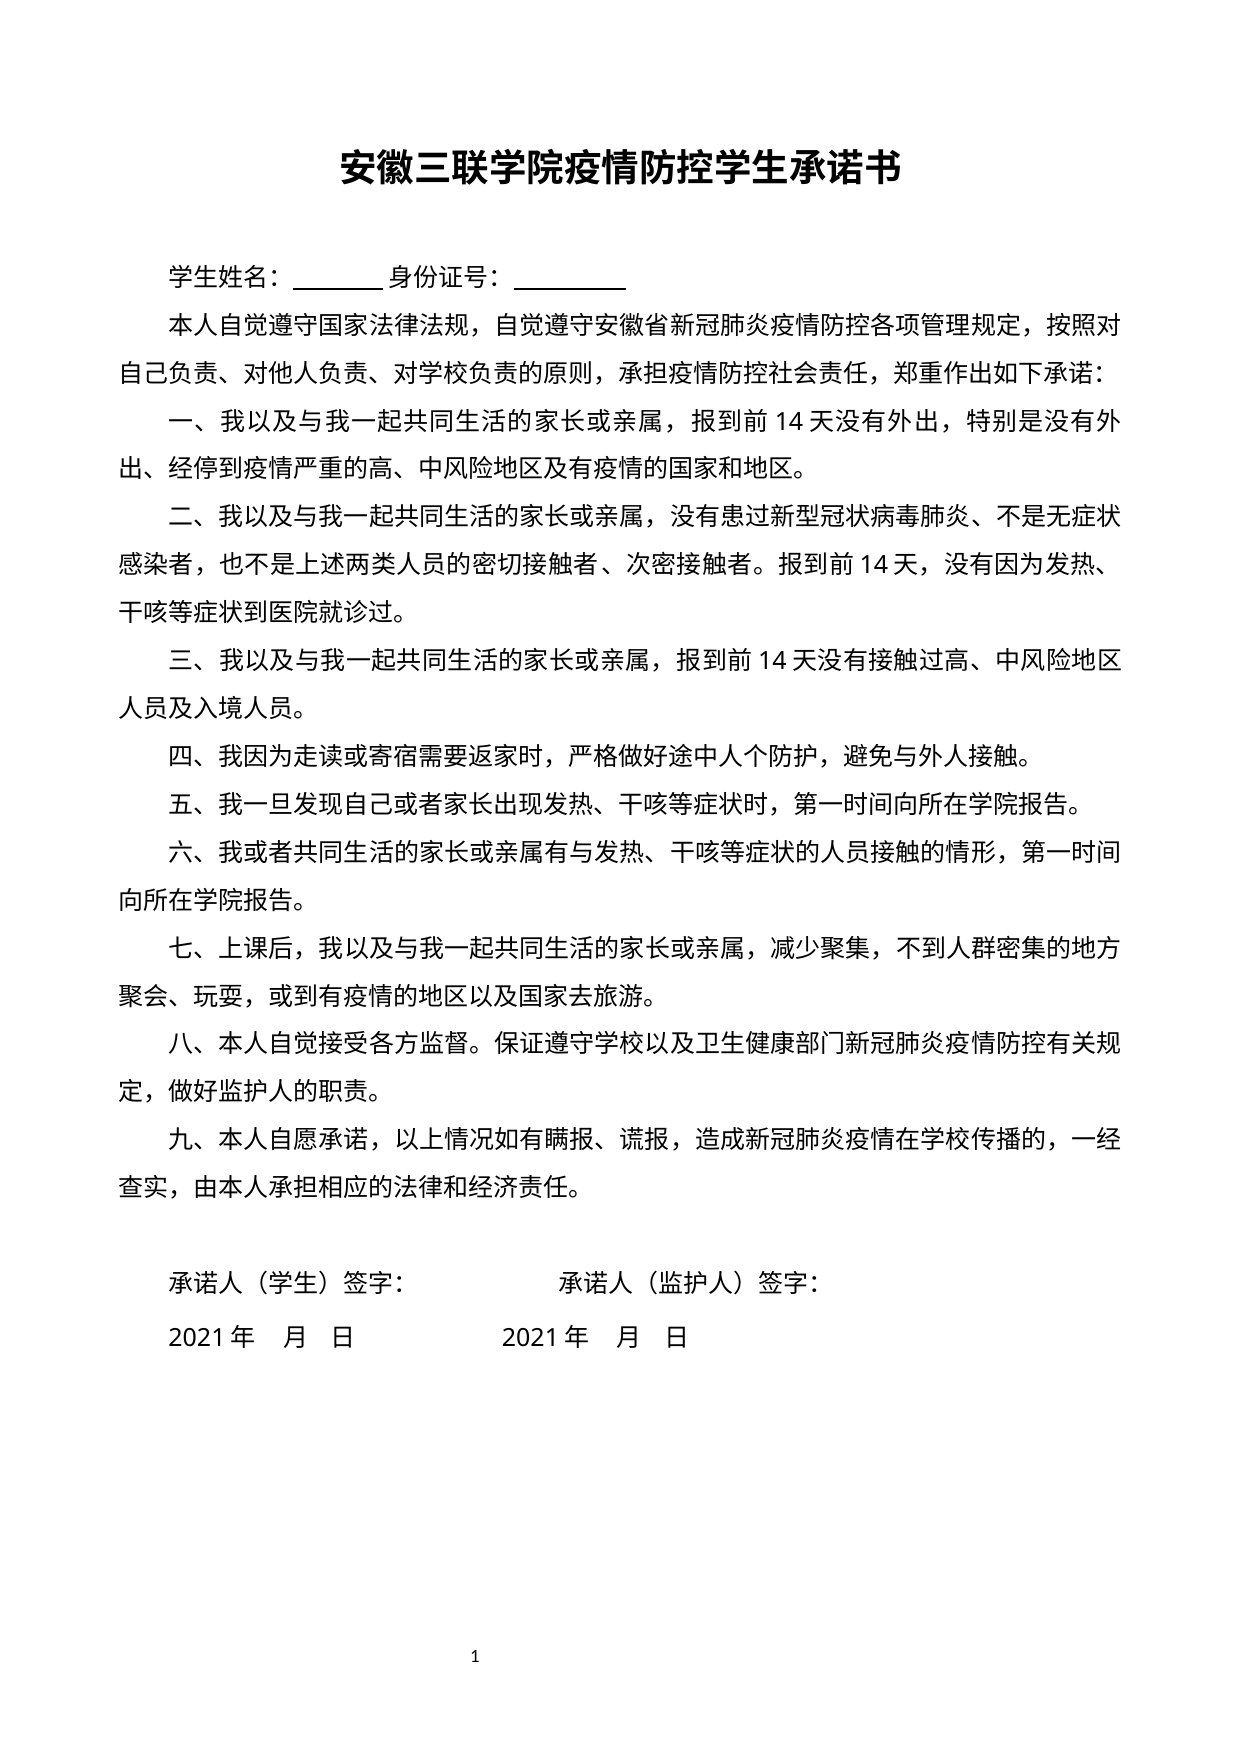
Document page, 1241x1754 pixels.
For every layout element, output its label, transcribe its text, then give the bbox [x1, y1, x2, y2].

text 承诺人（学生）签字： 承诺人（监护人）签字： [118, 1254, 1122, 1302]
text 学生姓名： 身份证号： [118, 248, 1122, 296]
text 本人自觉遵守国家法律法规，自觉遵守安徽省新冠肺炎疫情防控各项管理规定，按照对自己负责、对他人负责、对学校负责的原则，承担疫情防控社会责任，郑重作出如下承诺： [118, 296, 1122, 392]
text 六、我或者共同生活的家长或亲属有与发热、干咳等症状的人员接触的情形，第一时间向所在学院报告。 [118, 823, 1122, 919]
text 二、我以及与我一起共同生活的家长或亲属，没有患过新型冠状病毒肺炎、不是无症状感染者，也不是上述两类人员的密切接触者、次密接触者。报到前14天，没有因为发热、干咳等症状到医院就诊过。 [118, 487, 1122, 631]
text 四、我因为走读或寄宿需要返家时，严格做好途中人个防护，避免与外人接触。 [118, 727, 1122, 775]
text 一、我以及与我一起共同生活的家长或亲属，报到前14天没有外出，特别是没有外出、经停到疫情严重的高、中风险地区及有疫情的国家和地区。 [118, 392, 1122, 487]
text 安徽三联学院疫情防控学生承诺书 [118, 132, 1122, 198]
text 七、上课后，我以及与我一起共同生活的家长或亲属，减少聚集，不到人群密集的地方聚会、玩耍，或到有疫情的地区以及国家去旅游。 [118, 919, 1122, 1014]
text 九、本人自愿承诺，以上情况如有瞒报、谎报，造成新冠肺炎疫情在学校传播的，一经查实，由本人承担相应的法律和经济责任。 [118, 1110, 1122, 1206]
text 三、我以及与我一起共同生活的家长或亲属，报到前14天没有接触过高、中风险地区人员及入境人员。 [118, 631, 1122, 727]
text 2021年 月 日 2021年 月 日 [118, 1302, 1122, 1368]
text 八、本人自觉接受各方监督。保证遵守学校以及卫生健康部门新冠肺炎疫情防控有关规定，做好监护人的职责。 [118, 1014, 1122, 1110]
text 五、我一旦发现自己或者家长出现发热、干咳等症状时，第一时间向所在学院报告。 [118, 775, 1122, 823]
